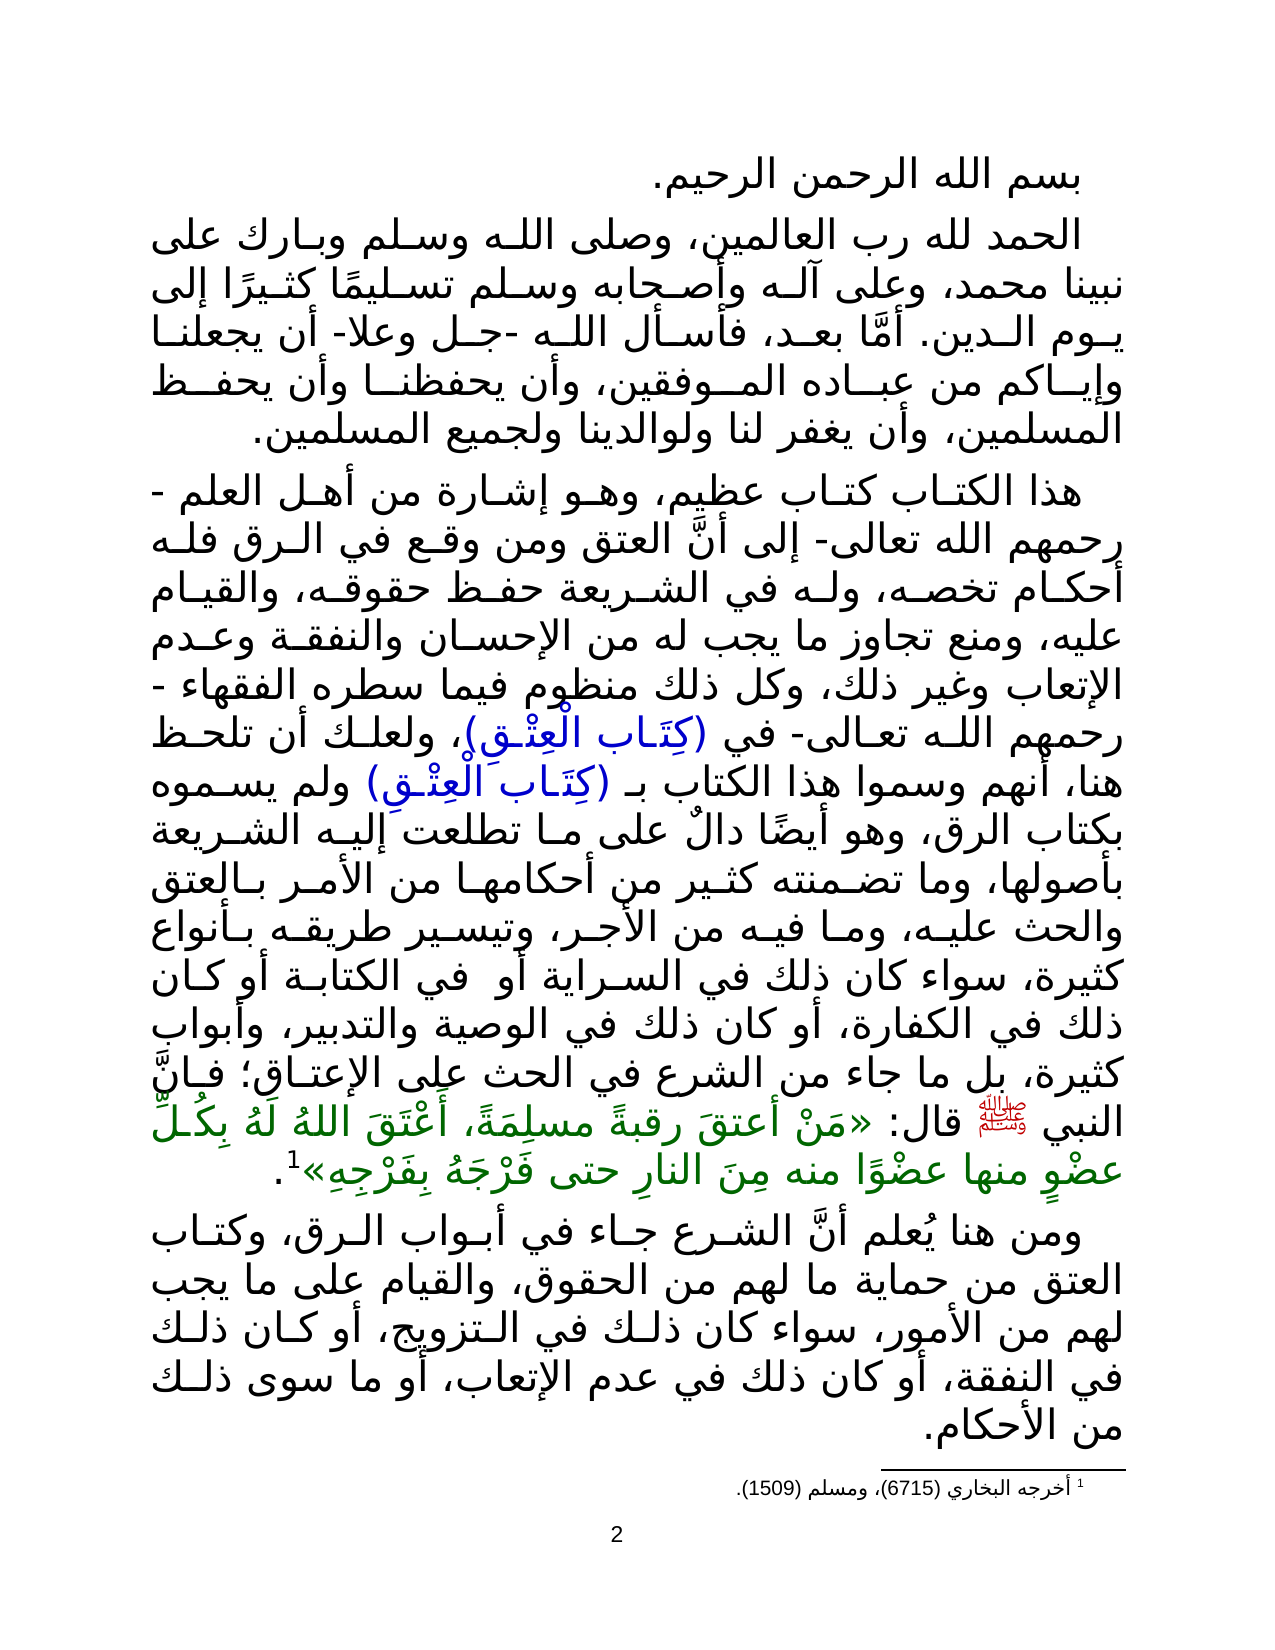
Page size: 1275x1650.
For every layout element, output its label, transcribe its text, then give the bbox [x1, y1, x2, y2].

text هذا الكتاب كتاب عظيم، وهو إشارة من أهل العلم -رحمهم الله تعالى- إلى أنَّ العتق ومن وقع في الرق فله أحكام تخصه، وله في الشريعة حفظ حقوقه، والقيام عليه، ومنع تجاوز ما يجب له من الإحسان والنفقة وعدم الإتعاب وغير ذلك، وكل ذلك منظوم فيما سطره الفقهاء -رحمهم الله تعالى- في (كِتَاب الْعِتْقِ)، ولعلك أن تلحظ هنا، أنهم وسموا هذا الكتاب بـ (كِتَاب الْعِتْقِ) ولم يسموه بكتاب الرق، وهو أيضًا دالٌ على ما تطلعت إليه الشريعة بأصولها، وما تضمنته كثير من أحكامها من الأمر بالعتق والحث عليه، وما فيه من الأجر، وتيسير طريقه بأنواع كثيرة، سواء كان ذلك في السراية أو في الكتابة أو كان ذلك في الكفارة، أو كان ذلك في الوصية والتدبير، وأبواب كثيرة، بل ما جاء من الشرع في الحث على الإعتاق؛ فانَّ النبي ﷺ قال: «مَنْ أعتقَ رقبةً مسلِمَةً، أَعْتَقَ اللهُ لَهُ بِكُلِّ عضْوٍ منها عضْوًا منه مِنَ النارِ حتى فَرْجَهُ بِفَرْجِهِ». [150, 466, 1125, 1194]
text ومن هنا يُعلم أنَّ الشرع جاء في أبواب الرق، وكتاب العتق من حماية ما لهم من الحقوق، والقيام على ما يجب لهم من الأمور، سواء كان ذلك في التزويج، أو كان ذلك في النفقة، أو كان ذلك في عدم الإتعاب، أو ما سوى ذلك من الأحكام. [150, 1207, 1125, 1449]
text بسم الله الرحمن الرحيم. [150, 150, 1125, 198]
text الحمد لله رب العالمين، وصلى الله وسلم وبارك على نبينا محمد، وعلى آله وأصحابه وسلم تسليمًا كثيرًا إلى يوم الدين. أمَّا بعد، فأسأل الله -جل وعلا- أن يجعلنا وإياكم من عباده الموفقين، وأن يحفظنا وأن يحفظ المسلمين، وأن يغفر لنا ولوالدينا ولجميع المسلمين. [150, 211, 1125, 454]
